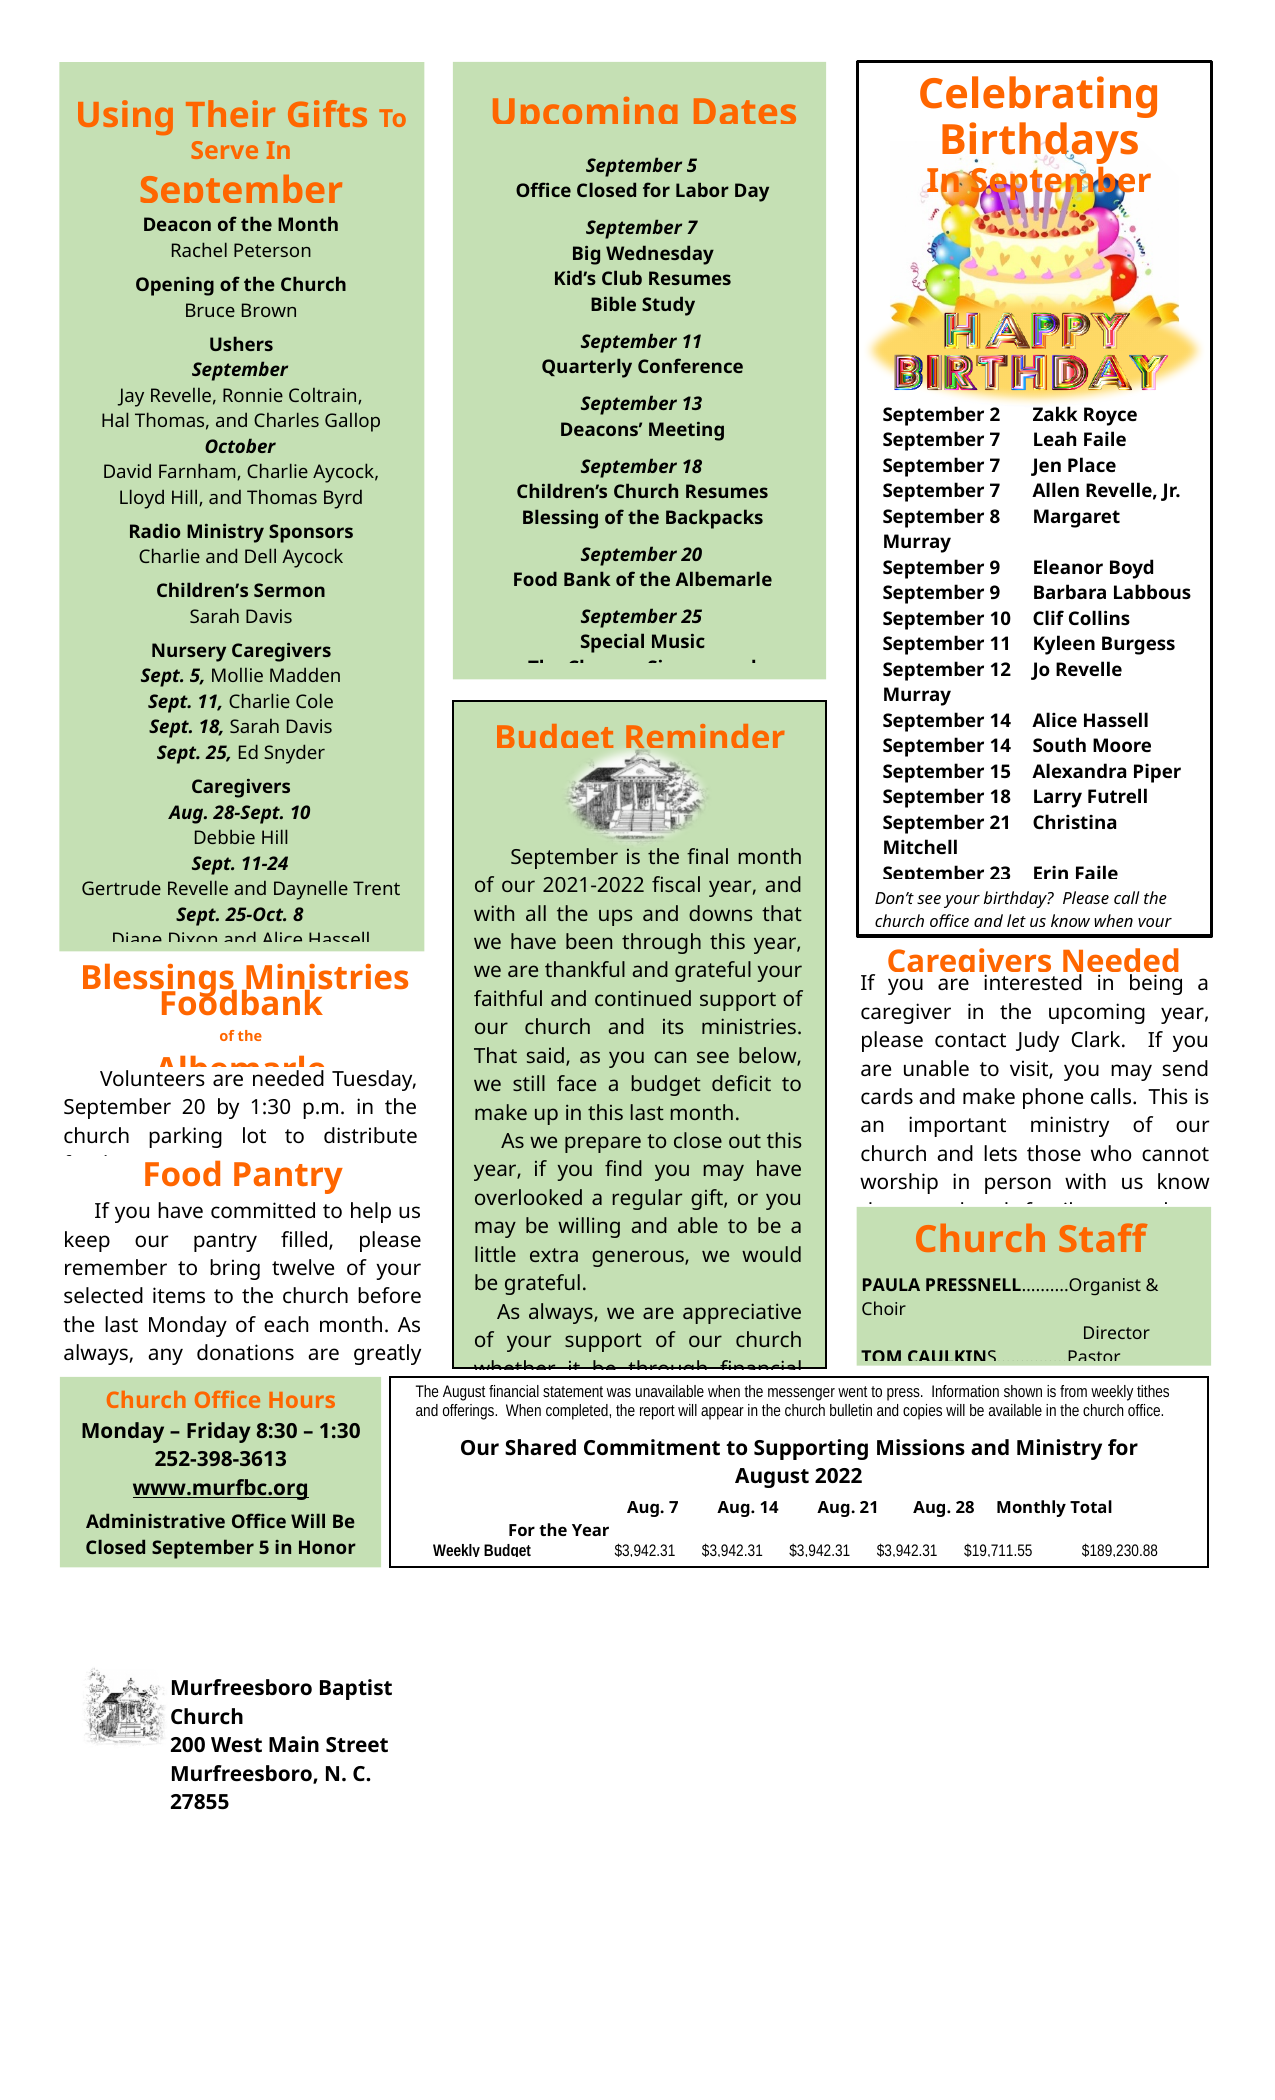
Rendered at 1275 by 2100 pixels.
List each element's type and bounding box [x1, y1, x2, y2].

picture [97, 1675, 152, 1733]
picture [948, 141, 957, 149]
picture [889, 141, 1180, 394]
picture [1051, 141, 1060, 149]
picture [1078, 143, 1086, 150]
picture [576, 757, 696, 835]
